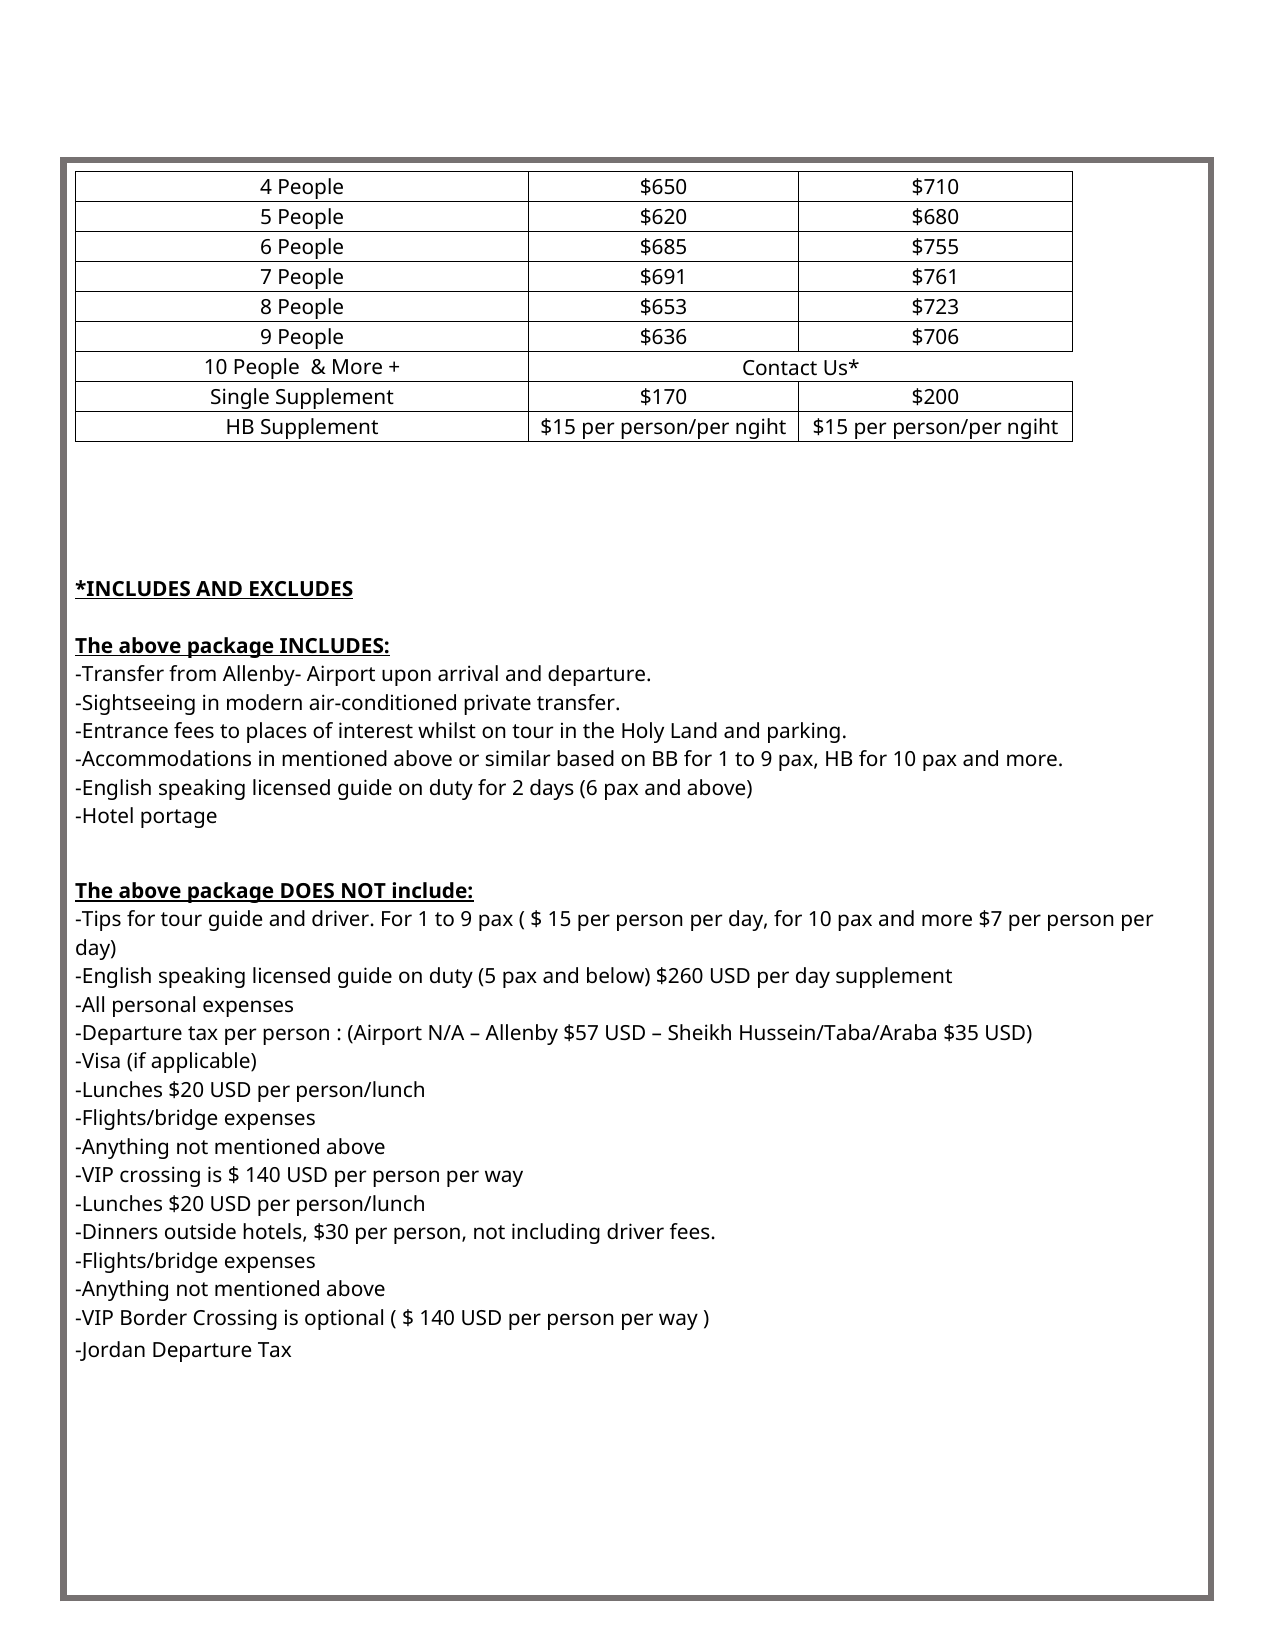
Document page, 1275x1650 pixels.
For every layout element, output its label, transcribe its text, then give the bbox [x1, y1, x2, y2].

table_cell 9 People [76, 322, 528, 351]
table_cell $755 [799, 232, 1072, 261]
text -Departure tax per person : (Airport N/A – Allenby $57 USD – Sheikh Hussein/Taba/Araba $35 USD) [75, 1018, 1200, 1047]
table_cell $15 per person/per ngiht [529, 412, 798, 441]
text -Flights/bridge expenses [75, 1103, 1200, 1132]
text -VIP Border Crossing is optional ( $ 140 USD per person per way ) [75, 1303, 1200, 1331]
text -English speaking licensed guide on duty for 2 days (6 pax and above) [75, 773, 1200, 801]
table_cell Contact Us* [529, 352, 1073, 381]
text *INCLUDES AND EXCLUDES [75, 574, 1200, 602]
text -Anything not mentioned above [75, 1132, 1200, 1160]
table_cell $761 [799, 262, 1072, 291]
text -Jordan Departure Tax [75, 1335, 1200, 1364]
text -Hotel portage [75, 801, 1200, 830]
text The above package DOES NOT include: -Tips for tour guide and driver. For 1 to 9 pax ( $ 15 per person per day, for 10 pax and more $7 per person per day) [75, 876, 1200, 961]
table_cell $636 [529, 322, 798, 351]
text -Lunches $20 USD per person/lunch [75, 1075, 1200, 1103]
text -Transfer from Allenby- Airport upon arrival and departure. [75, 659, 1200, 688]
text -Anything not mentioned above [75, 1274, 1200, 1303]
text -Dinners outside hotels, $30 per person, not including driver fees. [75, 1217, 1200, 1246]
table_cell 4 People [76, 172, 528, 201]
table_cell $723 [799, 292, 1072, 321]
table_cell $200 [799, 382, 1072, 411]
table_cell 5 People [76, 202, 528, 231]
table_cell $685 [529, 232, 798, 261]
table_cell $653 [529, 292, 798, 321]
table_cell 7 People [76, 262, 528, 291]
text -VIP crossing is $ 140 USD per person per way [75, 1160, 1200, 1189]
text -Entrance fees to places of interest whilst on tour in the Holy Land and parking. [75, 716, 1200, 744]
table_cell $650 [529, 172, 798, 201]
table_cell Single Supplement [76, 382, 528, 411]
text -Visa (if applicable) [75, 1047, 1200, 1075]
table_cell $620 [529, 202, 798, 231]
table_cell $691 [529, 262, 798, 291]
table_cell $706 [799, 322, 1072, 351]
table_cell $680 [799, 202, 1072, 231]
text -All personal expenses [75, 990, 1200, 1018]
text The above package INCLUDES: [75, 631, 1200, 659]
table_cell $710 [799, 172, 1072, 201]
text -Sightseeing in modern air-conditioned private transfer. [75, 688, 1200, 716]
text -English speaking licensed guide on duty (5 pax and below) $260 USD per day supplement [75, 961, 1200, 990]
table_cell HB Supplement [76, 412, 528, 441]
table_cell $15 per person/per ngiht [799, 412, 1072, 441]
text -Accommodations in mentioned above or similar based on BB for 1 to 9 pax, HB for 10 pax and more. [75, 744, 1200, 773]
text -Lunches $20 USD per person/lunch [75, 1189, 1200, 1217]
table_cell 8 People [76, 292, 528, 321]
text -Flights/bridge expenses [75, 1246, 1200, 1274]
table_cell 6 People [76, 232, 528, 261]
table_cell 10 People & More + [76, 352, 528, 381]
table_cell $170 [529, 382, 798, 411]
